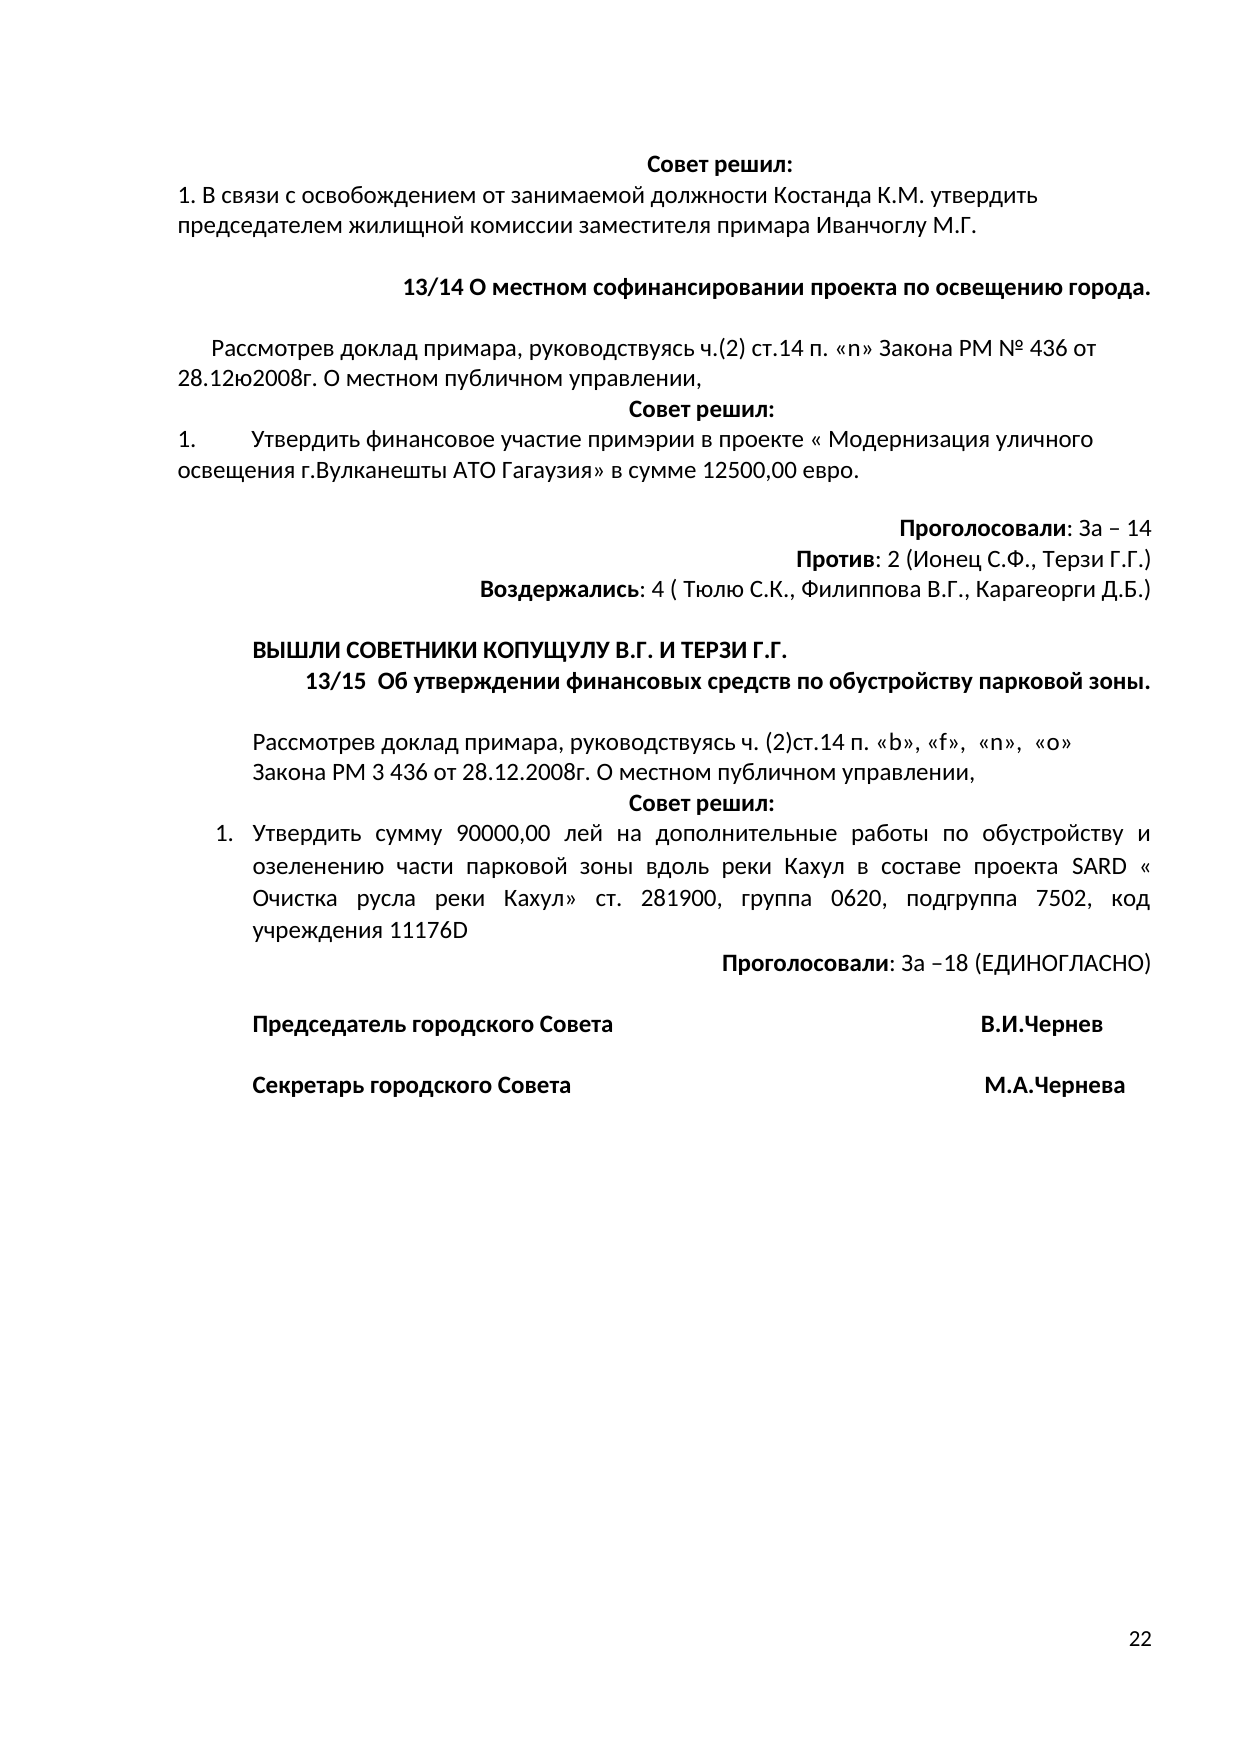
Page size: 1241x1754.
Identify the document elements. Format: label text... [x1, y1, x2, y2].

list Против: 2 (Ионец С.Ф., Терзи Г.Г.) [252, 543, 1152, 573]
text Рассмотрев доклад примара, руководствуясь ч. (2)ст.14 п. «b», «f», «n», «o» Закона РМ 3 436 от 28.12.2008г. О местном публичном управлении, [252, 726, 1152, 787]
text 1. В связи с освобождением от занимаемой должности Костанда К.М. утвердить председателем жилищной комиссии заместителя примара Иванчоглу М.Г. [177, 179, 1152, 240]
list Проголосовали: За –18 (ЕДИНОГЛАСНО) [252, 947, 1152, 977]
list ВЫШЛИ СОВЕТНИКИ КОПУЩУЛУ В.Г. И ТЕРЗИ Г.Г. [252, 634, 1152, 665]
list Утвердить финансовое участие примэрии в проекте « Модернизация уличного освещения г.Вулканешты АТО Гагаузия» в сумме 12500,00 евро. [177, 423, 1152, 484]
text Совет решил: [252, 393, 1152, 423]
list Председатель городского Совета В.И.Чернев [252, 1008, 1152, 1038]
list Проголосовали: За – 14 [252, 512, 1152, 543]
list Воздержались: 4 ( Тюлю С.К., Филиппова В.Г., Карагеорги Д.Б.) [252, 573, 1152, 604]
text Совет решил: [252, 787, 1152, 818]
text Совет решил: [288, 149, 1152, 179]
list Утвердить сумму 90000,00 лей на дополнительные работы по обустройству и озеленению части парковой зоны вдоль реки Кахул в составе проекта SARD « Очистка русла реки Кахул» ст. 281900, группа 0620, подгруппа 7502, код учреждения 11176D [215, 818, 1152, 945]
list Секретарь городского Совета М.А.Чернева [252, 1069, 1152, 1099]
text Рассмотрев доклад примара, руководствуясь ч.(2) ст.14 п. «n» Закона РМ № 436 от 28.12ю2008г. О местном публичном управлении, [177, 332, 1152, 393]
list 13/15 Об утверждении финансовых средств по обустройству парковой зоны. [252, 665, 1152, 696]
text 13/14 О местном софинансировании проекта по освещению города. [252, 271, 1152, 301]
